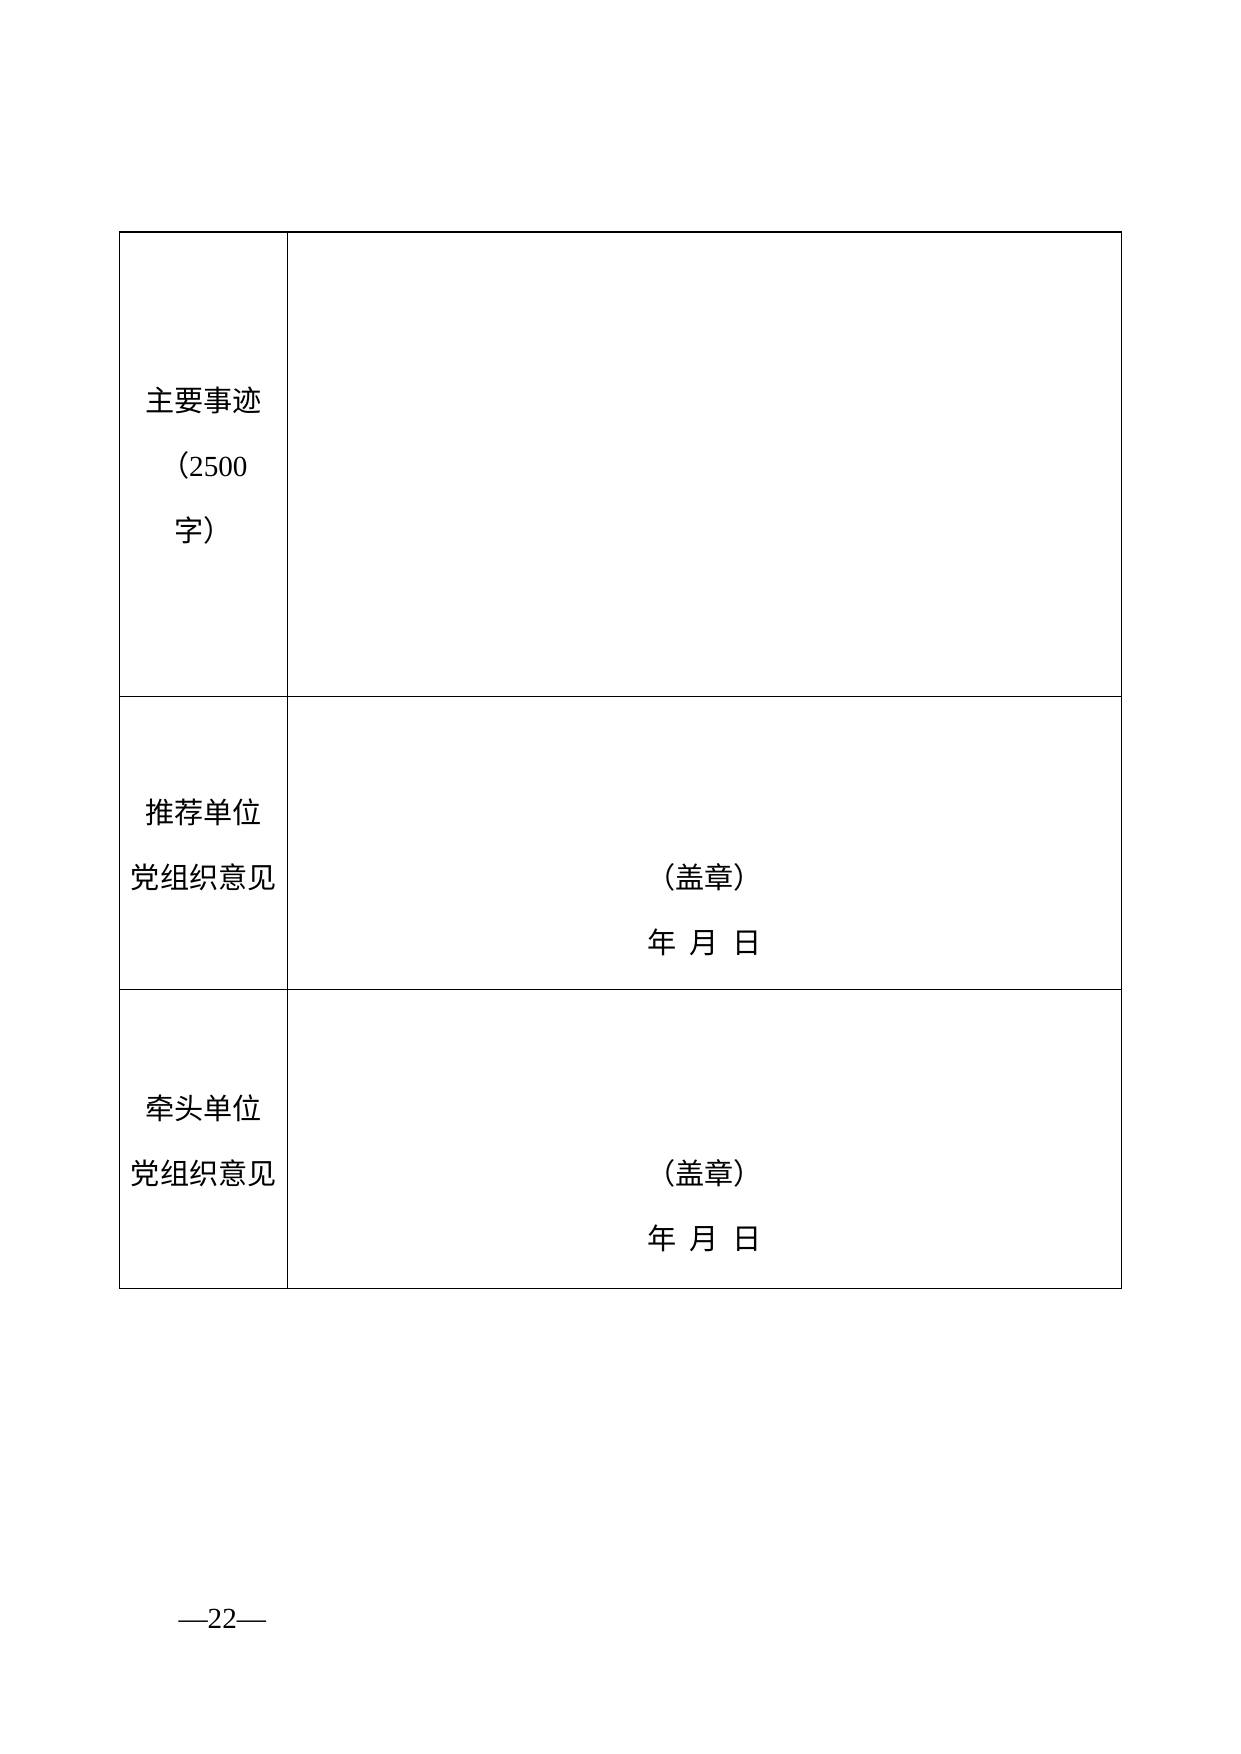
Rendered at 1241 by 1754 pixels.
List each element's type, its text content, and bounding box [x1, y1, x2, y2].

table_cell （盖章） 年 月 日 [288, 990, 1121, 1288]
table_cell [288, 233, 1121, 696]
table_cell 推荐单位 党组织意见 [120, 697, 287, 989]
table_cell （盖章） 年 月 日 [288, 697, 1121, 989]
table_cell 牵头单位 党组织意见 [120, 990, 287, 1288]
table_cell 主要事迹 （2500字） [120, 233, 287, 696]
